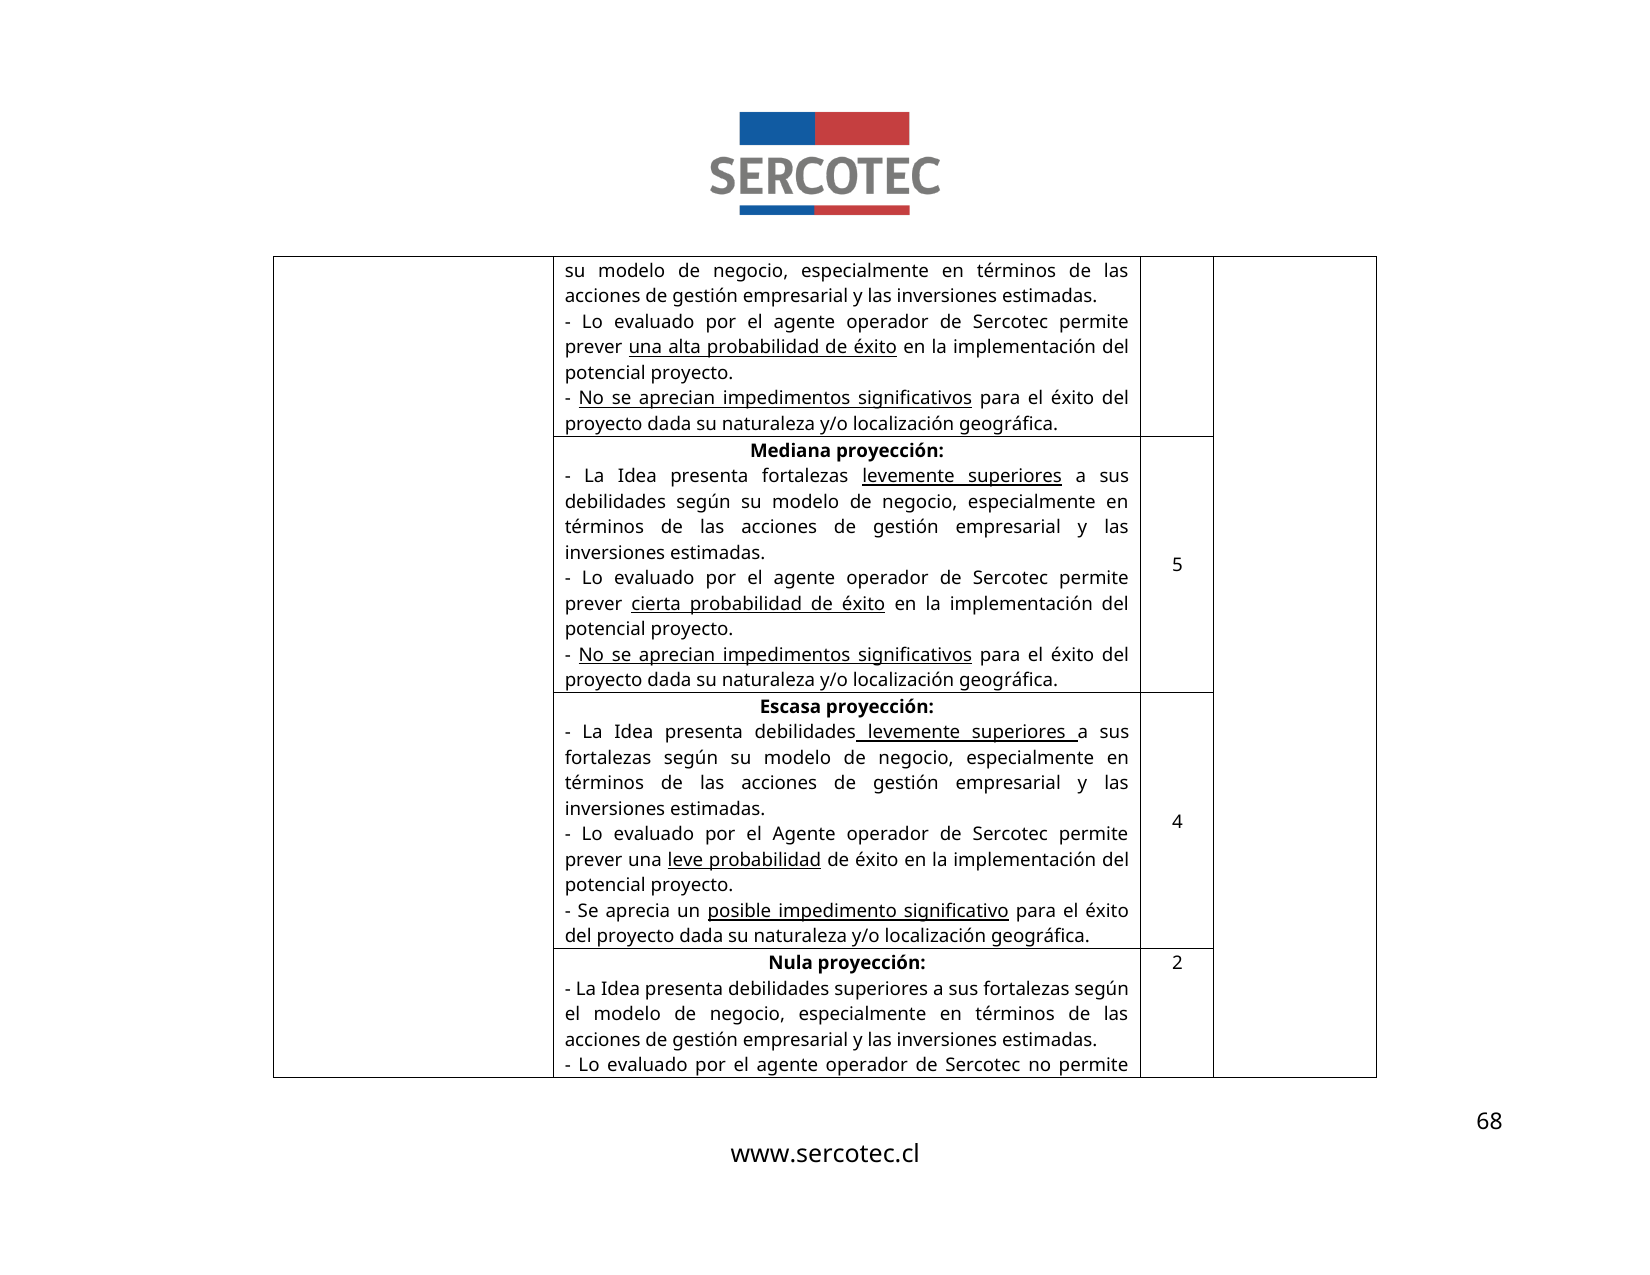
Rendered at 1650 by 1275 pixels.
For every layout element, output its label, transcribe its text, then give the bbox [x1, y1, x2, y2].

picture [700, 104, 951, 225]
table_cell Mediana proyección: - La Idea presenta fortalezas levemente superiores a sus debilidades según su modelo de negocio, especialmente en términos de las acciones de gestión empresarial y las inversiones estimadas. - Lo evaluado por el agente operador de Sercotec permite prever cierta probabilidad de éxito en la implementación del potencial proyecto. - No se aprecian impedimentos significativos para el éxito del proyecto dada su naturaleza y/o localización geográfica. [554, 437, 1140, 692]
table_cell 6 [1141, 257, 1213, 436]
table_cell 2 [1141, 949, 1213, 1077]
table_cell Escasa proyección: - La Idea presenta debilidades levemente superiores a sus fortalezas según su modelo de negocio, especialmente en términos de las acciones de gestión empresarial y las inversiones estimadas. - Lo evaluado por el Agente operador de Sercotec permite prever una leve probabilidad de éxito en la implementación del potencial proyecto. - Se aprecia un posible impedimento significativo para el éxito del proyecto dada su naturaleza y/o localización geográfica. [554, 693, 1140, 948]
table_cell 4 [1141, 693, 1213, 948]
table_cell 5 [1141, 437, 1213, 692]
